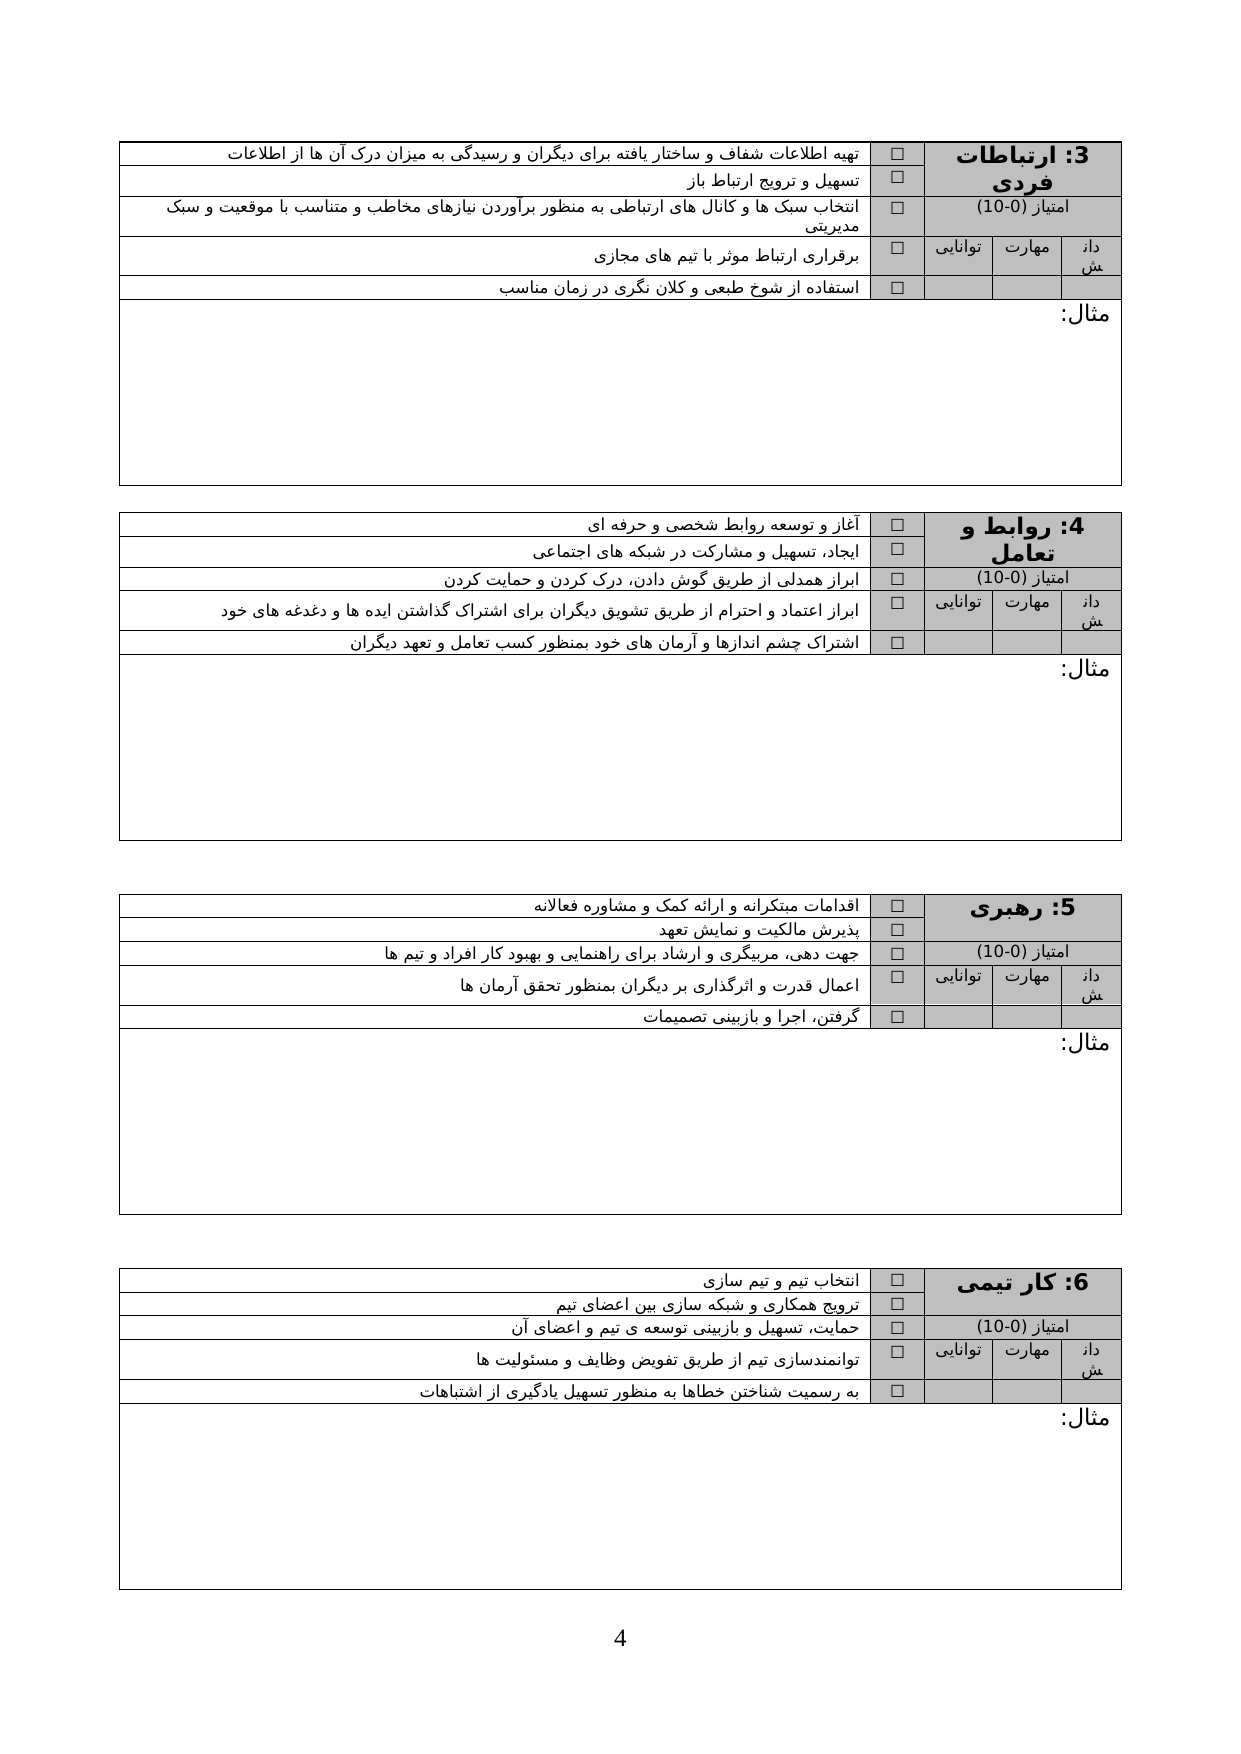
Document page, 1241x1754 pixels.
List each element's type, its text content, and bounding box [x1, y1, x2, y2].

table_cell تسهیل و ترویج ارتباط باز [120, 166, 870, 196]
table_cell [993, 276, 1061, 299]
table_cell به رسمیت شناختن خطاها به منظور تسهیل یادگیری از اشتباهات [120, 1380, 870, 1403]
table_header 5: رهبری [925, 895, 1121, 941]
table_cell [993, 631, 1061, 654]
table_header 3: ارتباطات فردی [925, 143, 1121, 196]
table_cell مثال: [120, 300, 1121, 485]
table_cell مهارت [993, 591, 1061, 630]
table_cell دانش [1062, 591, 1121, 630]
table_cell توانایی [925, 966, 992, 1004]
table_cell حمایت، تسهیل و بازبینی توسعه ی تیم و اعضای آن [120, 1316, 870, 1339]
table_cell [1062, 1006, 1121, 1028]
table_cell ابراز اعتماد و احترام از طریق تشویق دیگران برای اشتراک گذاشتن ایده ها و دغدغه های خود [120, 591, 870, 630]
table_header آغاز و توسعه روابط شخصی و حرفه ای [120, 513, 870, 536]
table_cell امتیاز (0-10) [925, 942, 1121, 965]
table_cell جهت دهی، مربیگری و ارشاد برای راهنمایی و بهبود کار افراد و تیم ها [120, 942, 870, 965]
table_cell [1062, 276, 1121, 299]
table_cell ایجاد، تسهیل و مشارکت در شبکه های اجتماعی [120, 537, 870, 567]
table_header انتخاب تیم و تیم سازی [120, 1269, 870, 1292]
table_cell [993, 1380, 1061, 1403]
table_cell ابراز همدلی از طریق گوش دادن، درک کردن و حمایت کردن [120, 568, 870, 590]
table_header 6: کار تیمی [925, 1269, 1121, 1315]
table_cell [925, 631, 992, 654]
table_cell مثال: [120, 1029, 1121, 1214]
table_cell مهارت [993, 966, 1061, 1004]
table_cell [1062, 631, 1121, 654]
table_cell دانش [1062, 237, 1121, 275]
table_cell [925, 276, 992, 299]
table_cell توانایی [925, 1340, 992, 1379]
table_cell امتیاز (0-10) [925, 197, 1121, 236]
table_cell مثال: [120, 655, 1121, 840]
table_header 4: روابط و تعامل [925, 513, 1121, 567]
table_cell دانش [1062, 1340, 1121, 1379]
table_cell گرفتن، اجرا و بازبینی تصمیمات [120, 1006, 870, 1028]
table_cell استفاده از شوخ طبعی و کلان نگری در زمان مناسب [120, 276, 870, 299]
table_cell توانایی [925, 591, 992, 630]
table_cell توانایی [925, 237, 992, 275]
table_cell [993, 1006, 1061, 1028]
table_cell [925, 1380, 992, 1403]
table_cell [925, 1006, 992, 1028]
table_header اقدامات مبتکرانه و ارائه کمک و مشاوره فعالانه [120, 895, 870, 917]
table_cell برقراری ارتباط موثر با تیم های مجازی [120, 237, 870, 275]
table_cell توانمندسازی تیم از طریق تفویض وظایف و مسئولیت ها [120, 1340, 870, 1379]
table_cell امتیاز (0-10) [925, 1316, 1121, 1339]
table_cell [1062, 1380, 1121, 1403]
table_cell مهارت [993, 237, 1061, 275]
table_cell مثال: [120, 1404, 1121, 1588]
table_header تهیه اطلاعات شفاف و ساختار یافته برای دیگران و رسیدگی به میزان درک آن ها از اطلاعات [120, 143, 870, 165]
table_cell دانش [1062, 966, 1121, 1004]
table_cell انتخاب سبک ها و کانال های ارتباطی به منظور برآوردن نیازهای مخاطب و متناسب با موقعیت و سبک مدیریتی [120, 197, 870, 236]
table_cell اشتراک چشم اندازها و آرمان های خود بمنظور کسب تعامل و تعهد دیگران [120, 631, 870, 654]
table_cell امتیاز (0-10) [925, 568, 1121, 590]
table_cell مهارت [993, 1340, 1061, 1379]
table_cell ترویج همکاری و شبکه سازی بین اعضای تیم [120, 1293, 870, 1315]
table_cell پذیرش مالکیت و نمایش تعهد [120, 918, 870, 941]
table_cell اعمال قدرت و اثرگذاری بر دیگران بمنظور تحقق آرمان ها [120, 966, 870, 1004]
